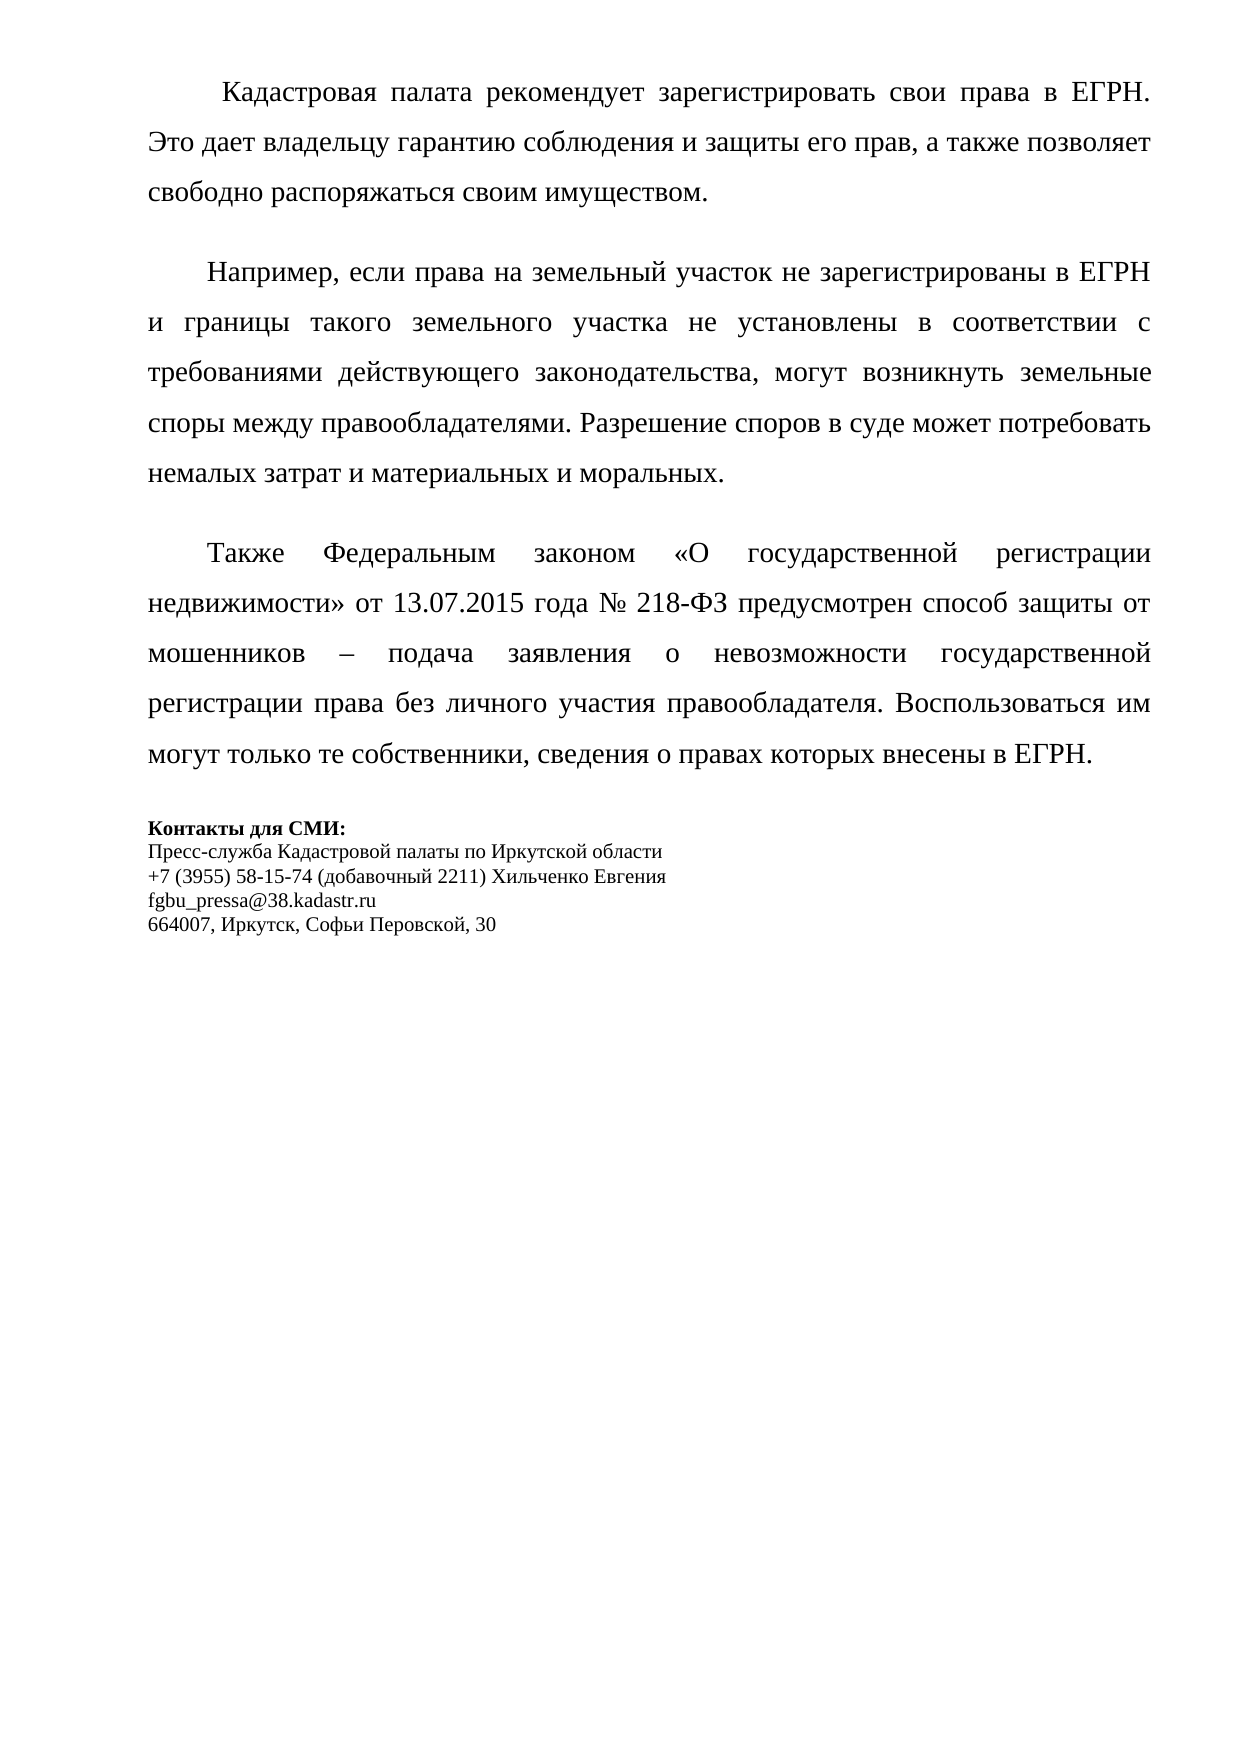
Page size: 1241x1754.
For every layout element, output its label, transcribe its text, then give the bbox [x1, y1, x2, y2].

text +7 (3955) 58-15-74 (добавочный 2211) Хильченко Евгения [148, 863, 1152, 888]
text Пресс-служба Кадастровой палаты по Иркутской области [148, 839, 1152, 863]
text Контакты для СМИ: [148, 815, 1152, 839]
text Например, если права на земельный участок не зарегистрированы в ЕГРН и границы такого земельного участка не установлены в соответствии с требованиями действующего законодательства, могут возникнуть земельные споры между правообладателями. Разрешение споров в суде может потребовать немалых затрат и материальных и моральных. [148, 254, 1152, 489]
text Кадастровая палата рекомендует зарегистрировать свои права в ЕГРН. Это дает владельцу гарантию соблюдения и защиты его прав, а также позволяет свободно распоряжаться своим имуществом. [148, 74, 1152, 208]
text Также Федеральным законом «О государственной регистрации недвижимости» от 13.07.2015 года № 218-ФЗ предусмотрен способ защиты от мошенников – подача заявления о невозможности государственной регистрации права без личного участия правообладателя. Воспользоваться им могут только те собственники, сведения о правах которых внесены в ЕГРН. [148, 535, 1152, 769]
text 664007, Иркутск, Софьи Перовской, 30 [148, 912, 1152, 936]
text fgbu_pressa@38.kadastr.ru [148, 888, 1152, 912]
